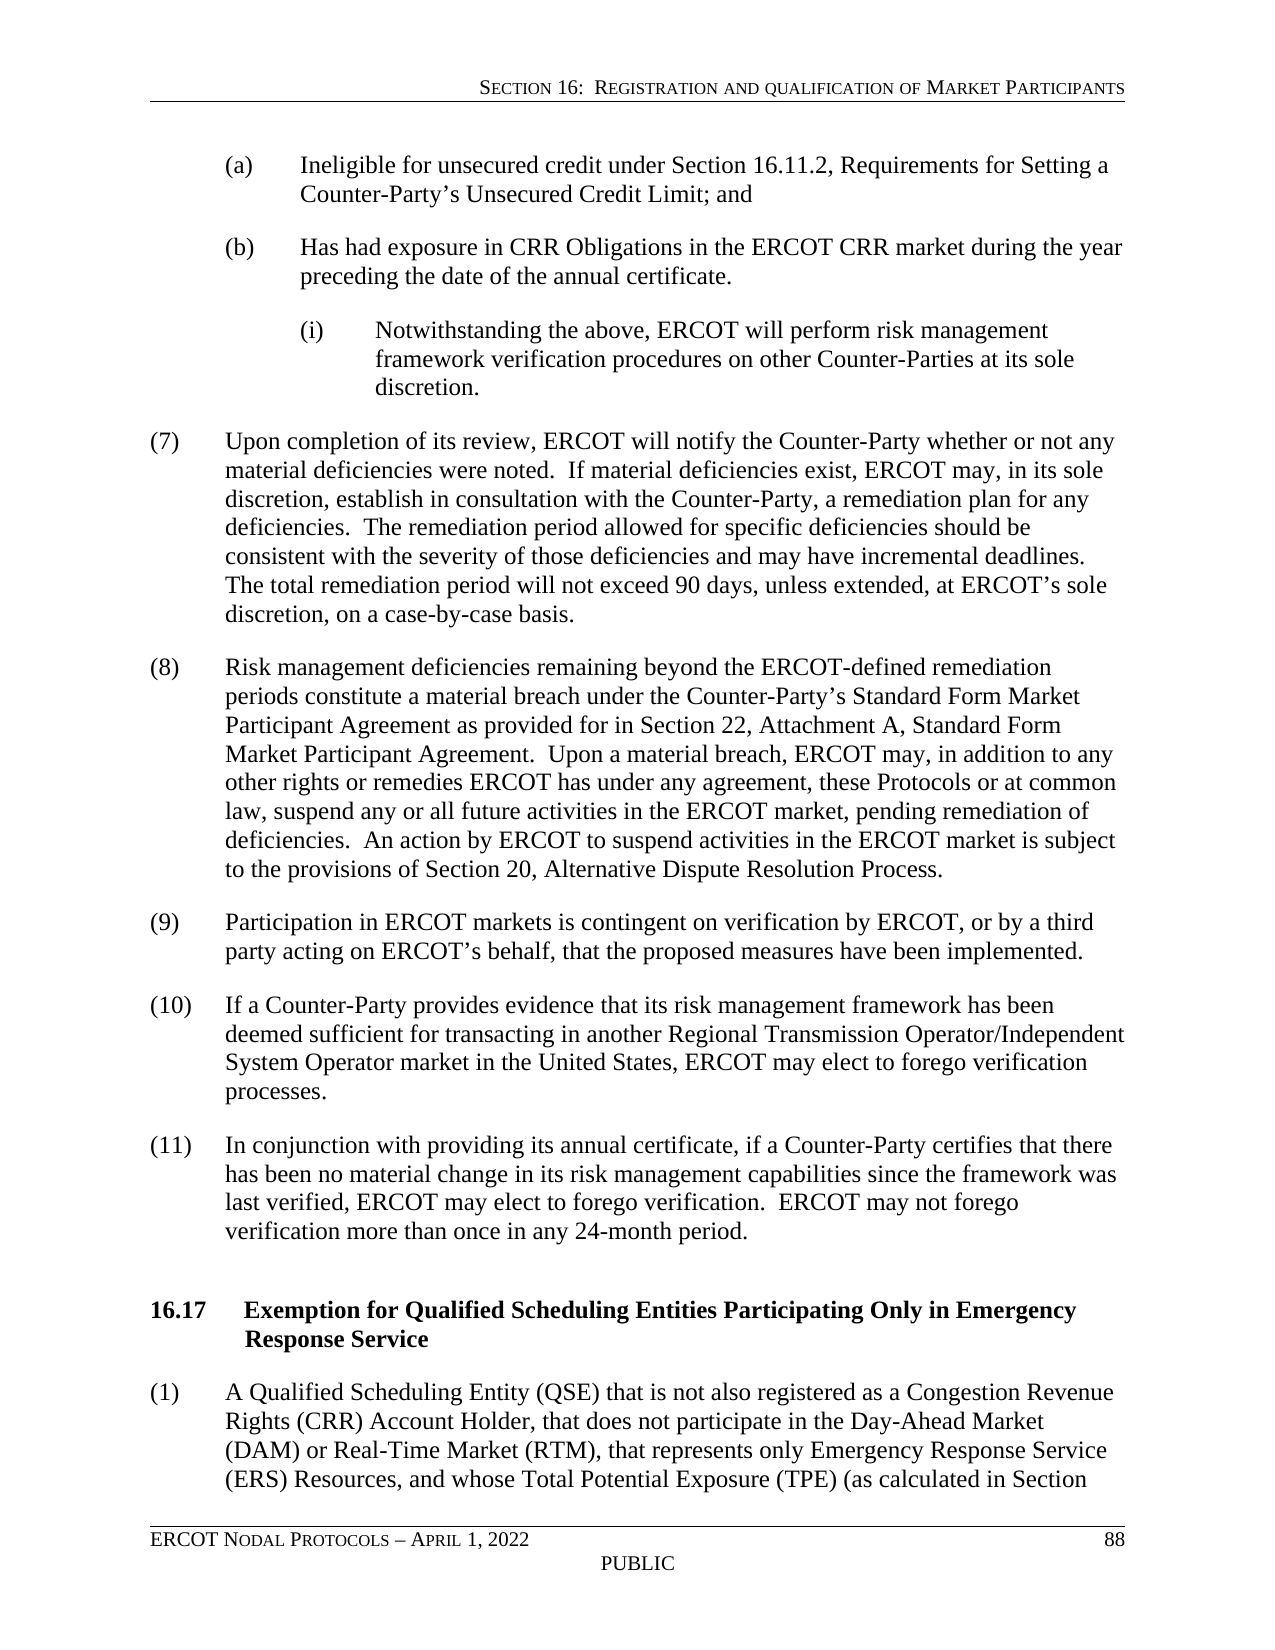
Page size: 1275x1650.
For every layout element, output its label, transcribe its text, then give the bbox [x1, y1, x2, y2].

list (i) Notwithstanding the above, ERCOT will perform risk management framework verification procedures on other Counter-Parties at its sole discretion. [300, 315, 1125, 401]
list (9) Participation in ERCOT markets is contingent on verification by ERCOT, or by a third party acting on ERCOT’s behalf, that the proposed measures have been implemented. [150, 907, 1125, 965]
text 16.17 Exemption for Qualified Scheduling Entities Participating Only in Emergency Response Service [150, 1295, 1125, 1352]
list (11) In conjunction with providing its annual certificate, if a Counter-Party certifies that there has been no material change in its risk management capabilities since the framework was last verified, ERCOT may elect to forego verification. ERCOT may not forego verification more than once in any 24-month period. [150, 1130, 1125, 1245]
list (8) Risk management deficiencies remaining beyond the ERCOT-defined remediation periods constitute a material breach under the Counter-Party’s Standard Form Market Participant Agreement as provided for in Section 22, Attachment A, Standard Form Market Participant Agreement. Upon a material breach, ERCOT may, in addition to any other rights or remedies ERCOT has under any agreement, these Protocols or at common law, suspend any or all future activities in the ERCOT market, pending remediation of deficiencies. An action by ERCOT to suspend activities in the ERCOT market is subject to the provisions of Section 20, Alternative Dispute Resolution Process. [150, 652, 1125, 882]
list (10) If a Counter-Party provides evidence that its risk management framework has been deemed sufficient for transacting in another Regional Transmission Operator/Independent System Operator market in the United States, ERCOT may elect to forego verification processes. [150, 990, 1125, 1105]
list (a) Ineligible for unsecured credit under Section 16.11.2, Requirements for Setting a Counter-Party’s Unsecured Credit Limit; and [225, 150, 1125, 207]
list (7) Upon completion of its review, ERCOT will notify the Counter-Party whether or not any material deficiencies were noted. If material deficiencies exist, ERCOT may, in its sole discretion, establish in consultation with the Counter-Party, a remediation plan for any deficiencies. The remediation period allowed for specific deficiencies should be consistent with the severity of those deficiencies and may have incremental deadlines. The total remediation period will not exceed 90 days, unless extended, at ERCOT’s sole discretion, on a case-by-case basis. [150, 426, 1125, 627]
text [150, 1377, 1125, 1492]
list (b) Has had exposure in CRR Obligations in the ERCOT CRR market during the year preceding the date of the annual certificate. [225, 232, 1125, 290]
